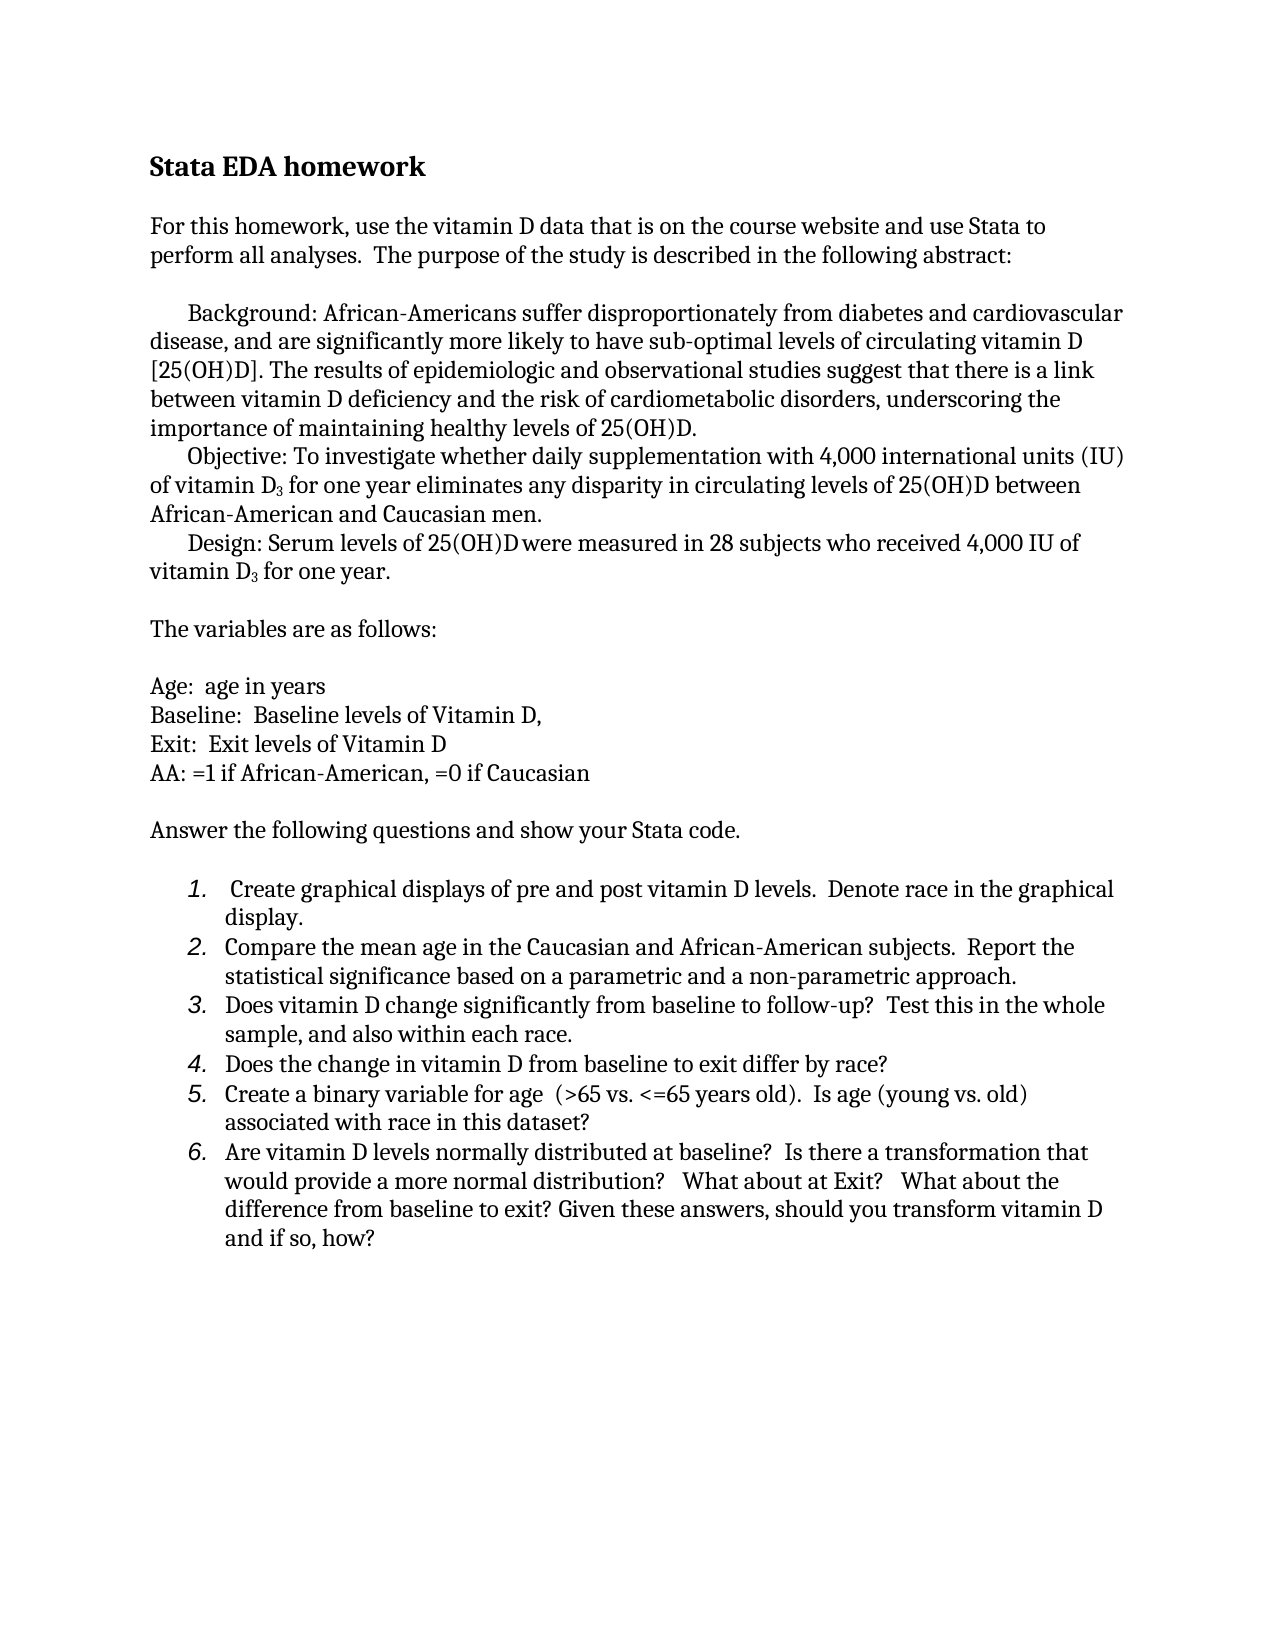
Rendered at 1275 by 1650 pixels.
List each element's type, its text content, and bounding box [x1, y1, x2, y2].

text AA: =1 if African-American, =0 if Caucasian [150, 758, 1125, 787]
text Answer the following questions and show your Stata code. [150, 816, 1125, 845]
list Does vitamin D change significantly from baseline to follow-up? Test this in the whole sample, and also within each race. [187, 990, 1125, 1049]
text Exit: Exit levels of Vitamin D [150, 730, 1125, 758]
list Does the change in vitamin D from baseline to exit differ by race? [187, 1049, 1125, 1078]
text Stata EDA homework [150, 150, 1125, 183]
text Age: age in years [150, 672, 1125, 701]
list Compare the mean age in the Caucasian and African-American subjects. Report the statistical significance based on a parametric and a non-parametric approach. [187, 932, 1125, 990]
text Objective: To investigate whether daily supplementation with 4,000 international units (IU) of vitamin D3 for one year eliminates any disparity in circulating levels of 25(OH)D between African-American and Caucasian men. [150, 442, 1125, 528]
list Create graphical displays of pre and post vitamin D levels. Denote race in the graphical display. [187, 873, 1125, 932]
list Create a binary variable for age (>65 vs. <=65 years old). Is age (young vs. old) associated with race in this dataset? [187, 1078, 1125, 1137]
text Design: Serum levels of 25(OH)D were measured in 28 subjects who received 4,000 IU of vitamin D3 for one year. [150, 528, 1125, 586]
list Are vitamin D levels normally distributed at baseline? Is there a transformation that would provide a more normal distribution? What about at Exit? What about the difference from baseline to exit? Given these answers, should you transform vitamin D and if so, how? [187, 1137, 1125, 1253]
text Baseline: Baseline levels of Vitamin D, [150, 701, 1125, 730]
text For this homework, use the vitamin D data that is on the course website and use Stata to perform all analyses. The purpose of the study is described in the following abstract: [150, 212, 1125, 270]
text Background: African-Americans suffer disproportionately from diabetes and cardiovascular disease, and are significantly more likely to have sub-optimal levels of circulating vitamin D [25(OH)D]. The results of epidemiologic and observational studies suggest that there is a link between vitamin D deficiency and the risk of cardiometabolic disorders, underscoring the importance of maintaining healthy levels of 25(OH)D. [150, 298, 1125, 442]
text The variables are as follows: [150, 615, 1125, 643]
